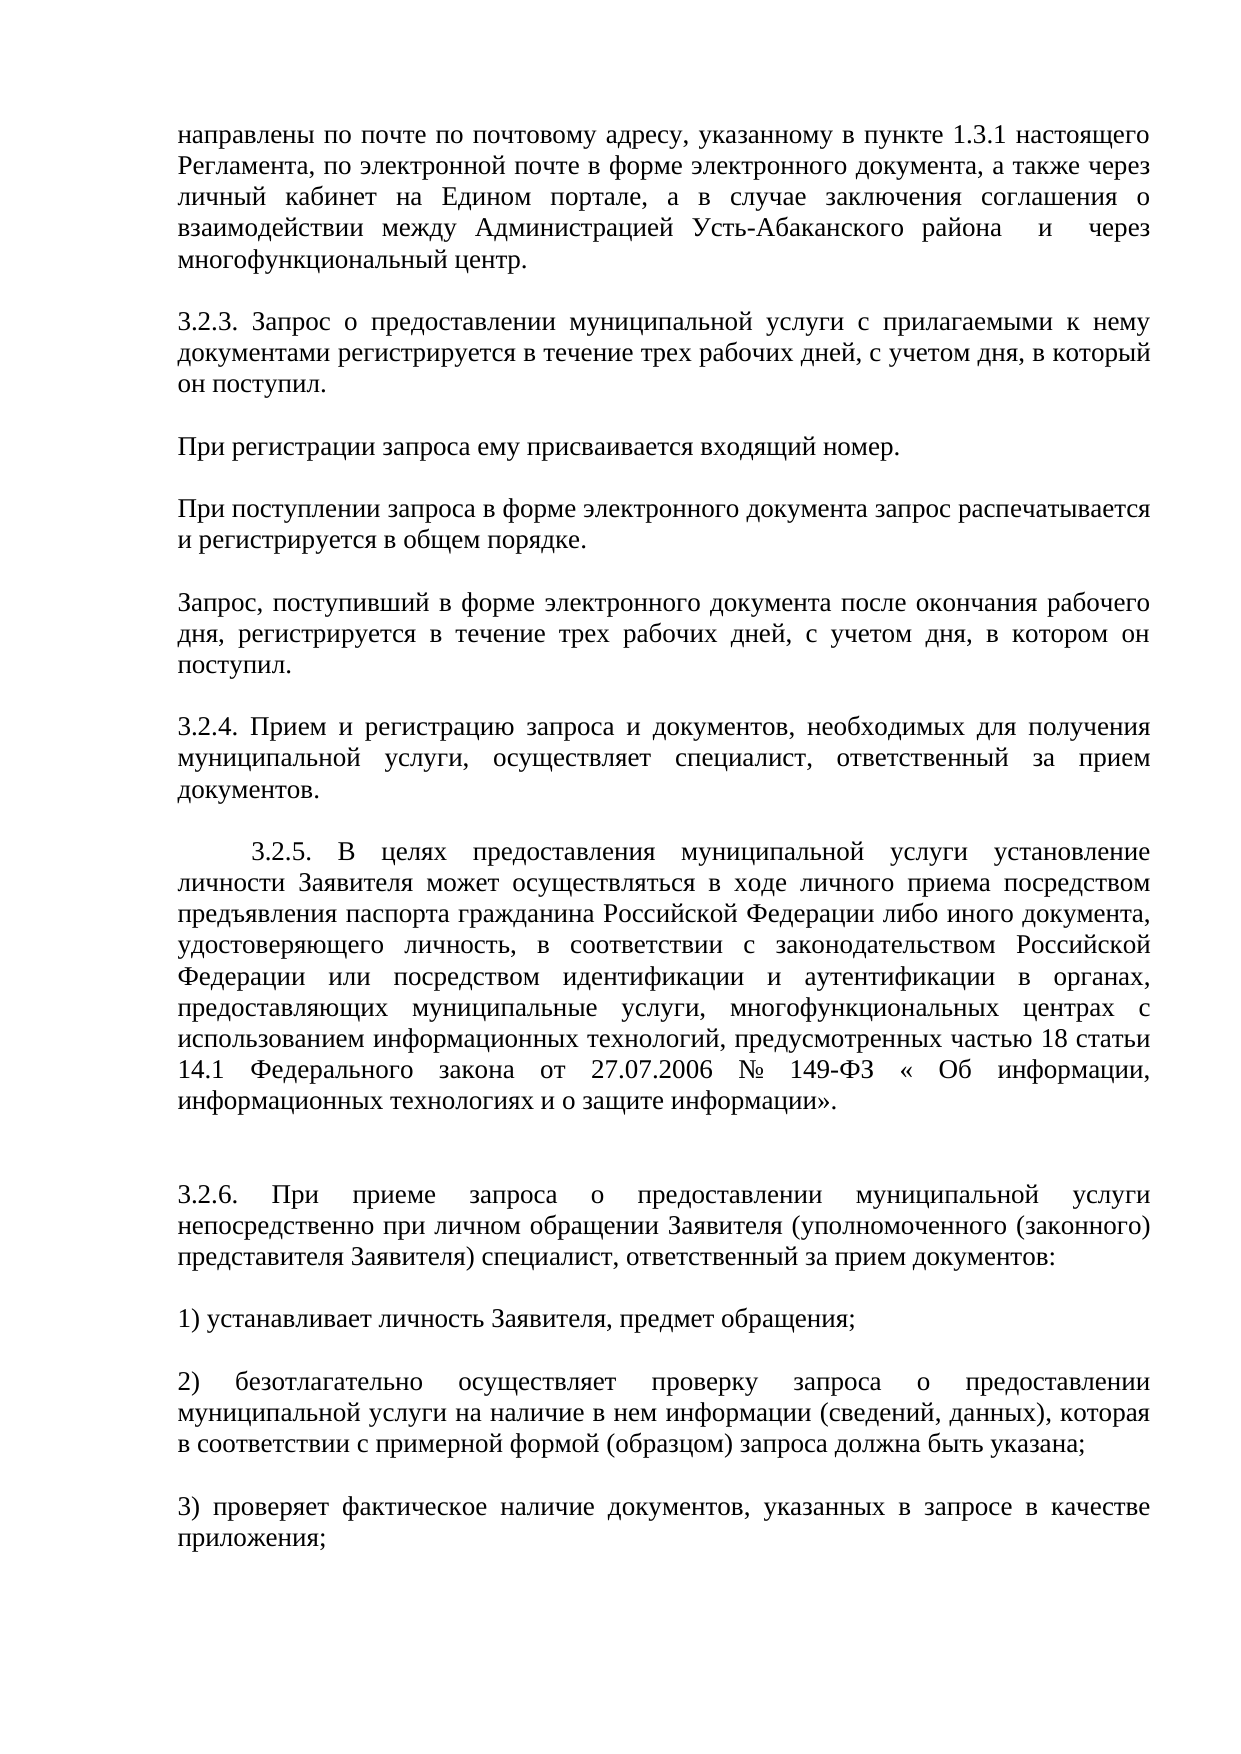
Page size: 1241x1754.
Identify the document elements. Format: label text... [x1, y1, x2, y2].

text 3.2.3. Запрос о предоставлении муниципальной услуги с прилагаемыми к нему документами регистрируется в течение трех рабочих дней, с учетом дня, в который он поступил. [177, 305, 1152, 398]
text 1) устанавливает личность Заявителя, предмет обращения; [177, 1302, 1152, 1334]
text При регистрации запроса ему присваивается входящий номер. [177, 430, 1152, 461]
text 2) безотлагательно осуществляет проверку запроса о предоставлении муниципальной услуги на наличие в нем информации (сведений, данных), которая в соответствии с примерной формой (образцом) запроса должна быть указана; [177, 1365, 1152, 1458]
text 3) проверяет фактическое наличие документов, указанных в запросе в качестве приложения; [177, 1489, 1152, 1552]
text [177, 118, 1152, 274]
text 3.2.6. При приеме запроса о предоставлении муниципальной услуги непосредственно при личном обращении Заявителя (уполномоченного (законного) представителя Заявителя) специалист, ответственный за прием документов: [177, 1178, 1152, 1271]
text 3.2.4. Прием и регистрацию запроса и документов, необходимых для получения муниципальной услуги, осуществляет специалист, ответственный за прием документов. [177, 710, 1152, 804]
text Запрос, поступивший в форме электронного документа после окончания рабочего дня, регистрируется в течение трех рабочих дней, с учетом дня, в котором он поступил. [177, 586, 1152, 679]
text 3.2.5. В целях предоставления муниципальной услуги установление личности Заявителя может осуществляться в ходе личного приема посредством предъявления паспорта гражданина Российской Федерации либо иного документа, удостоверяющего личность, в соответствии с законодательством Российской Федерации или посредством идентификации и аутентификации в органах, предоставляющих муниципальные услуги, многофункциональных центрах с использованием информационных технологий, предусмотренных частью 18 статьи 14.1 Федерального закона от 27.07.2006 № 149-ФЗ « Об информации, информационных технологиях и о защите информации». [177, 835, 1152, 1115]
text При поступлении запроса в форме электронного документа запрос распечатывается и регистрируется в общем порядке. [177, 492, 1152, 554]
